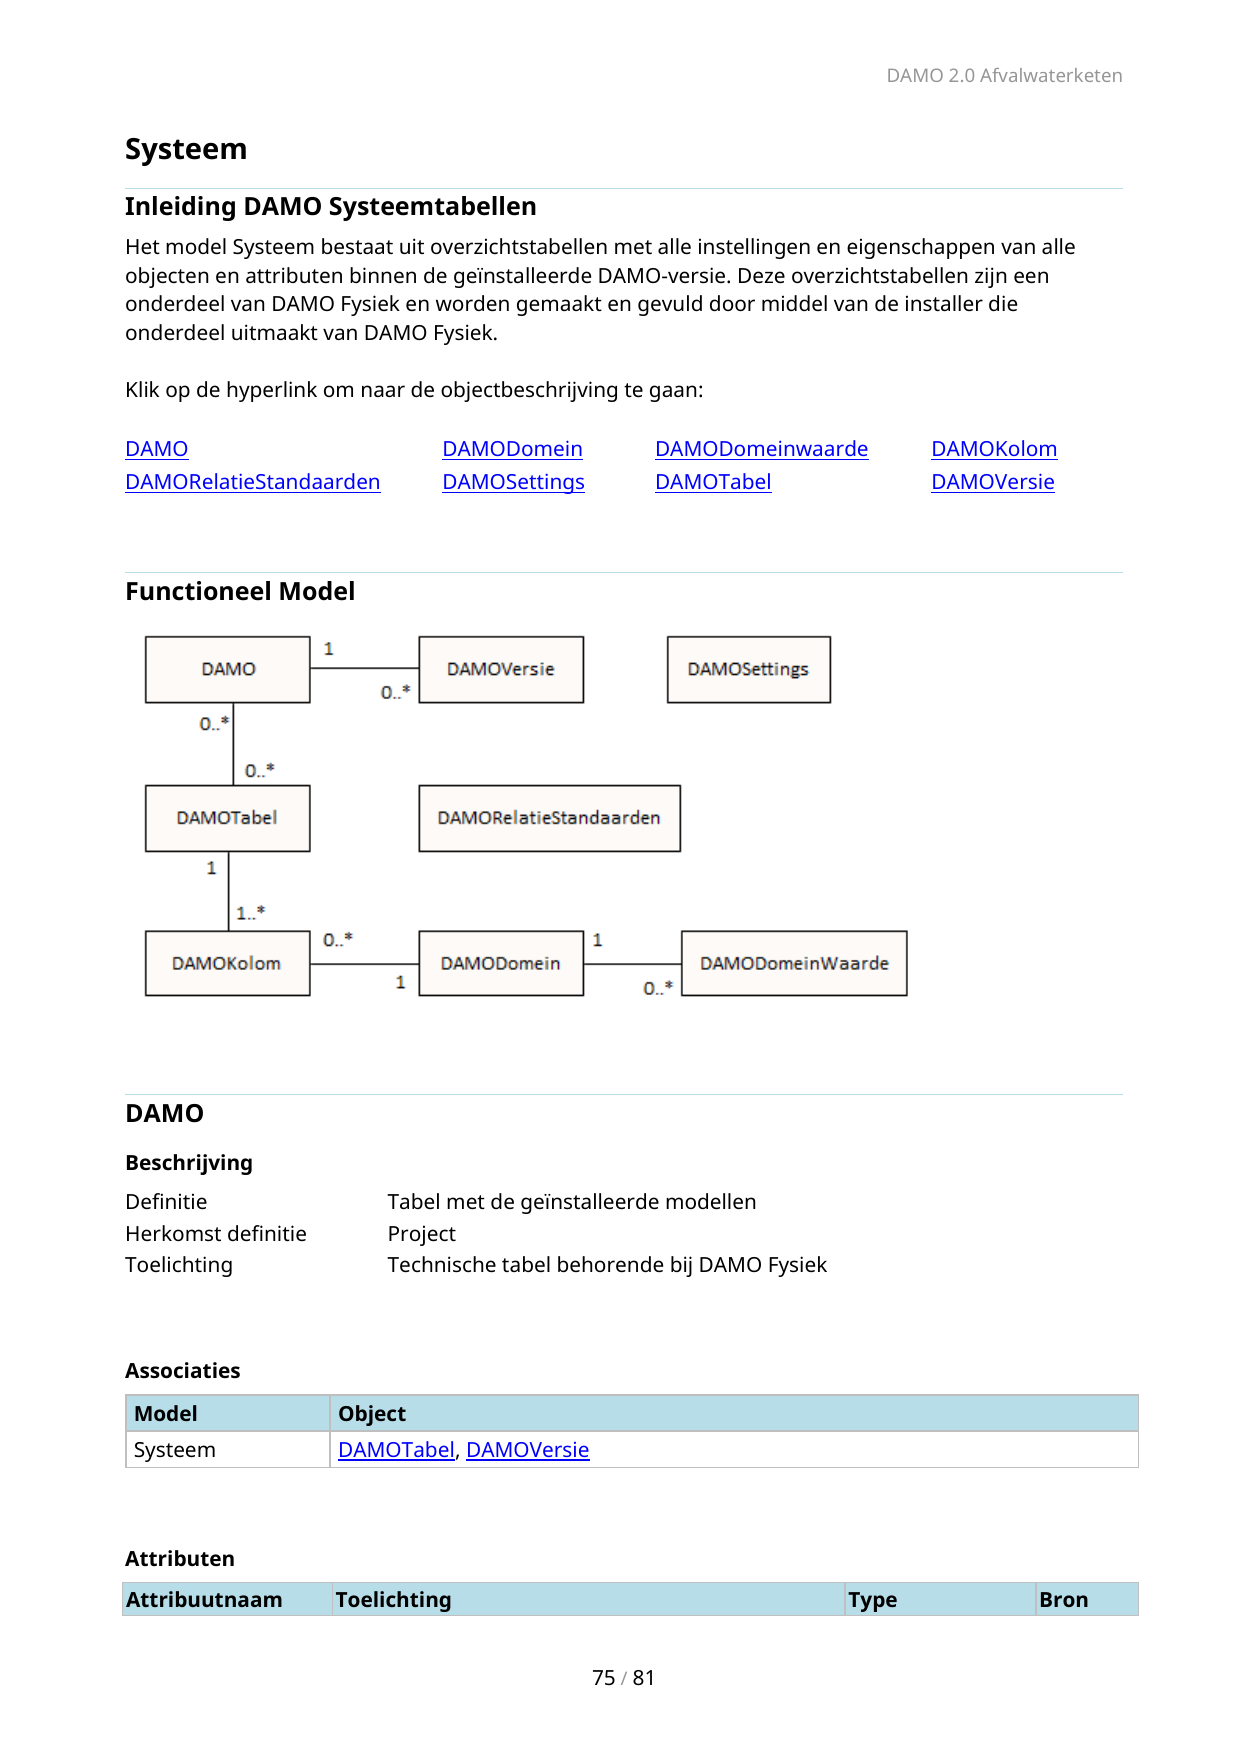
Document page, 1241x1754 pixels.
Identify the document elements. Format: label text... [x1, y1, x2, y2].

text Het model Systeem bestaat uit overzichtstabellen met alle instellingen en eigenschappen van alle objecten en attributen binnen de geïnstalleerde DAMO-versie. Deze overzichtstabellen zijn een onderdeel van DAMO Fysiek en worden gemaakt en gevuld door middel van de installer die onderdeel uitmaakt van DAMO Fysiek. [125, 232, 1123, 346]
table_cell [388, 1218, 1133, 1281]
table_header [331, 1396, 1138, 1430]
picture [125, 616, 933, 1020]
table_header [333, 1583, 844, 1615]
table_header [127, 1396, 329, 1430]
subtitle Beschrijving [125, 1148, 1123, 1177]
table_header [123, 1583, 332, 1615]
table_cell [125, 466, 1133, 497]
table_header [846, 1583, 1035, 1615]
text Klik op de hyperlink om naar de objectbeschrijving te gaan: [125, 375, 1123, 403]
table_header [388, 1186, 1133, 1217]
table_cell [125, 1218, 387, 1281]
subtitle Functioneel Model [125, 573, 1123, 607]
text Systeem [123, 125, 1125, 170]
subtitle DAMO [125, 1095, 1123, 1129]
subtitle Attributen [125, 1544, 1123, 1572]
subtitle Inleiding DAMO Systeemtabellen [125, 189, 1123, 223]
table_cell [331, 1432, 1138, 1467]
subtitle Associaties [125, 1356, 1123, 1385]
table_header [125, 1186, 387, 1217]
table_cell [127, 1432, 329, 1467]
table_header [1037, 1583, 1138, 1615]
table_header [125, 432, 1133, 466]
